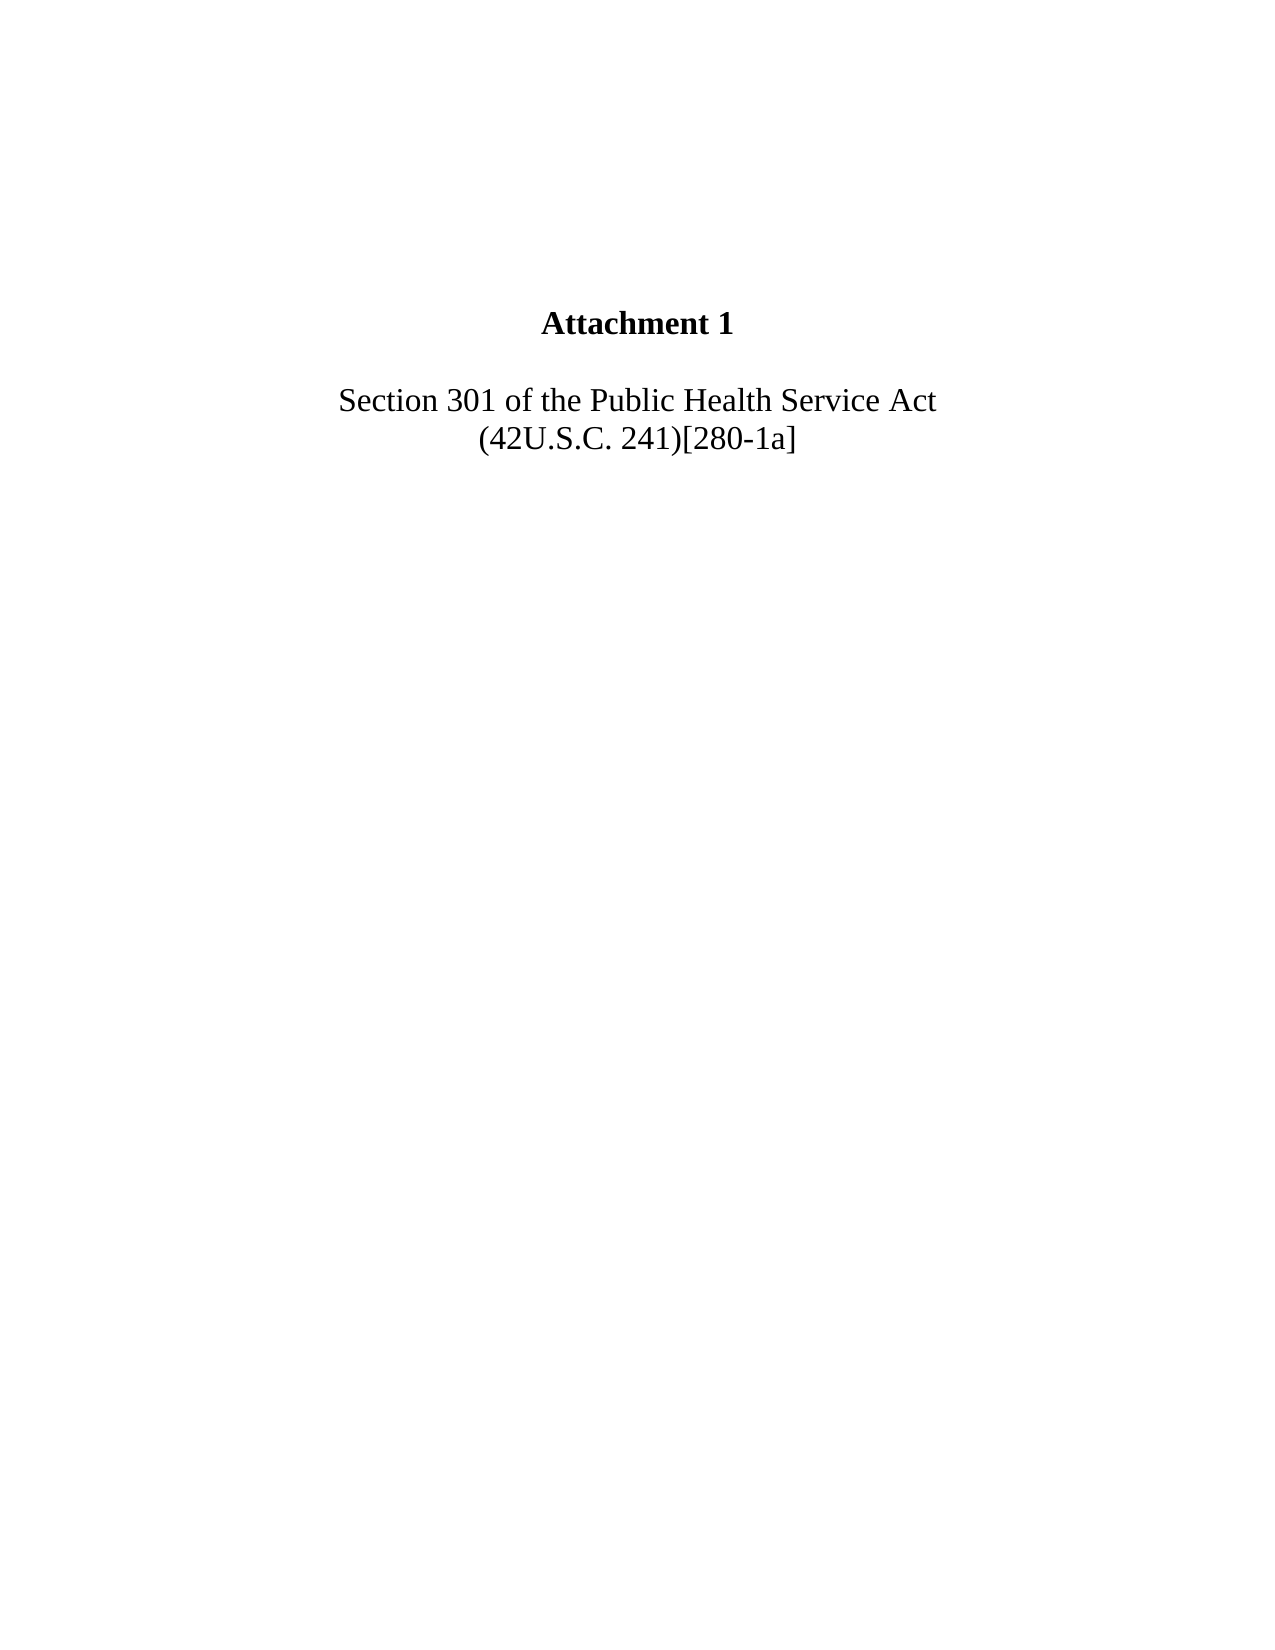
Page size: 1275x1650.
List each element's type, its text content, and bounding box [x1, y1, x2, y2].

subtitle (42U.S.C. 241)[280-1a] [187, 418, 1087, 457]
subtitle Section 301 of the Public Health Service Act [187, 380, 1087, 418]
text Attachment 1 [187, 303, 1087, 342]
